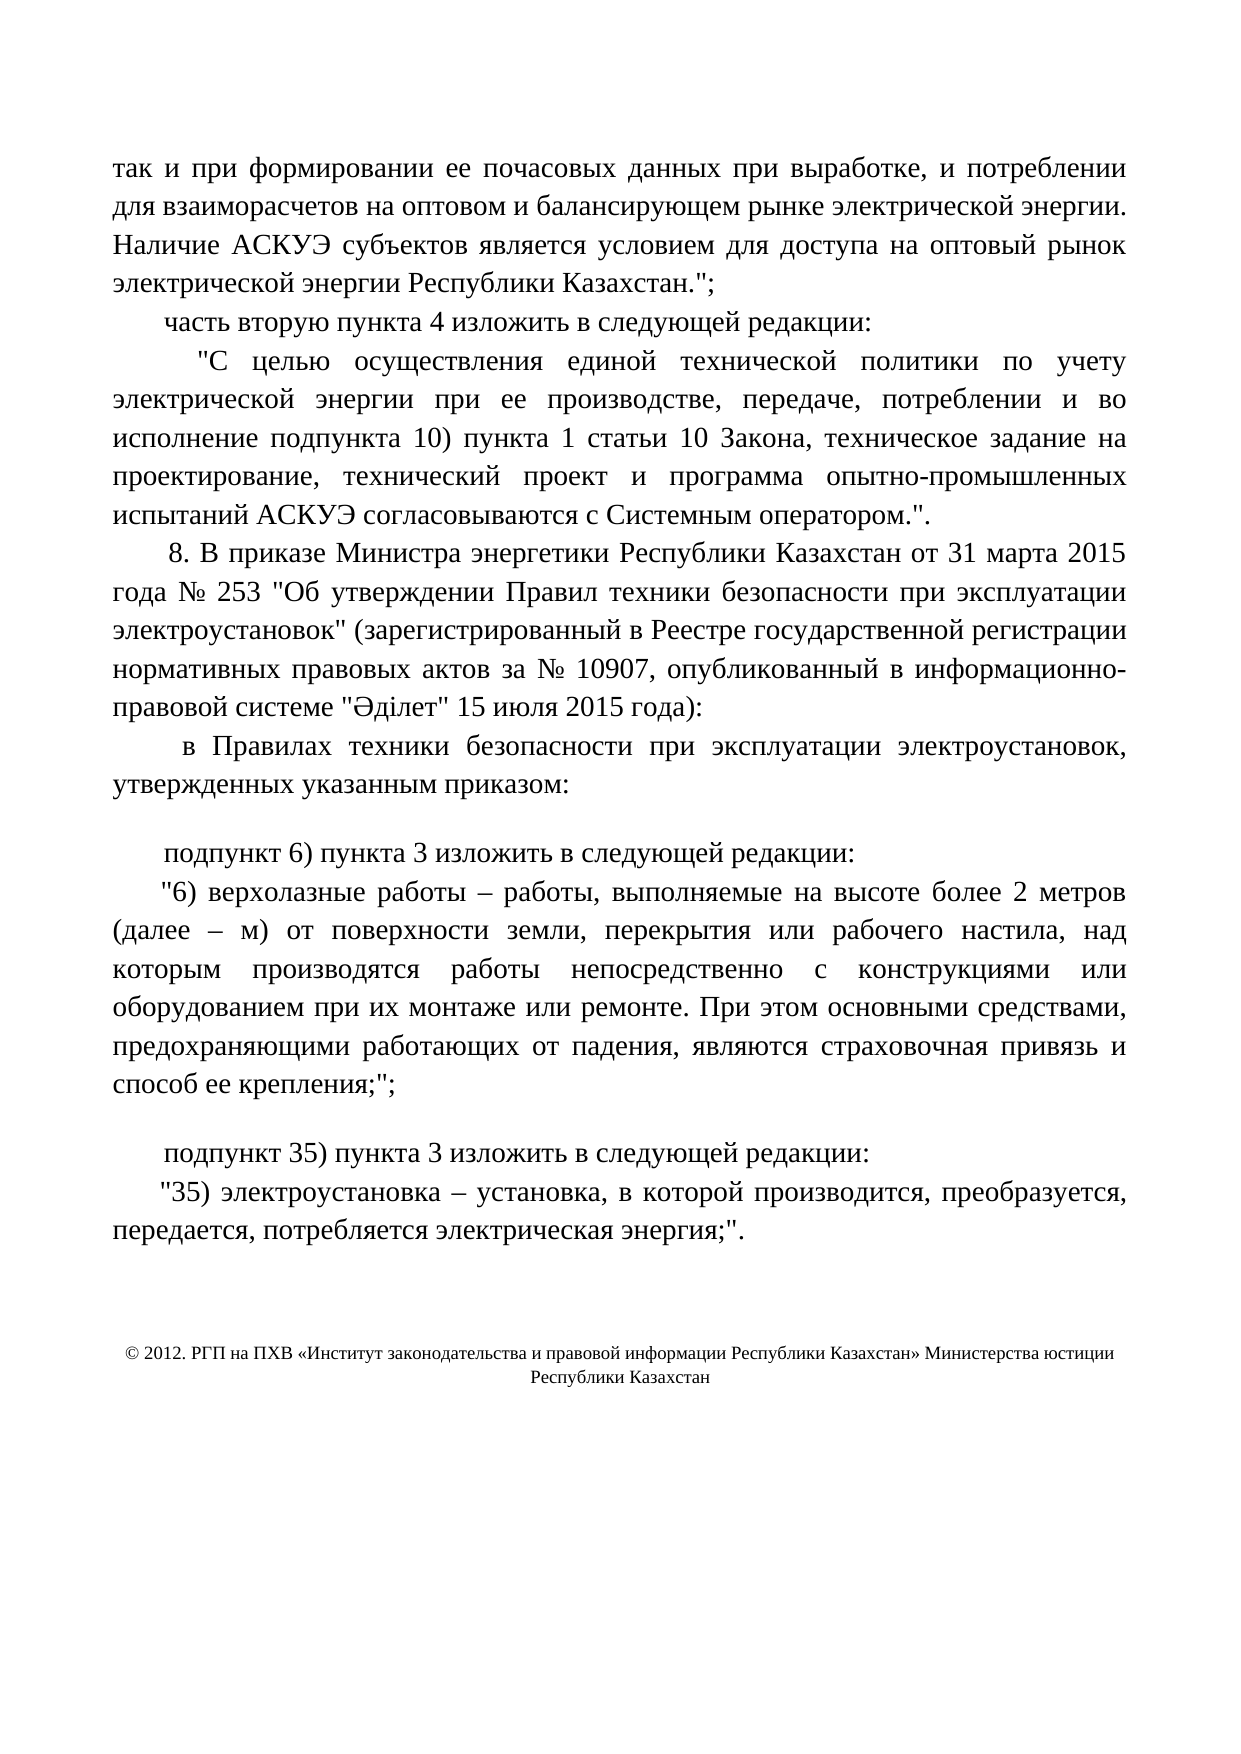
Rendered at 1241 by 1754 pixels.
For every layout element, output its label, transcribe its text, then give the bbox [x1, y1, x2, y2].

text "С целью осуществления единой технической политики по учету электрической энергии при ее производстве, передаче, потреблении и во исполнение подпункта 10) пункта 1 статьи 10 Закона, техническое задание на проектирование, технический проект и программа опытно-промышленных испытаний АСКУЭ согласовываются с Системным оператором.". [112, 343, 1128, 530]
text 8. В приказе Министра энергетики Республики Казахстан от 31 марта 2015 года № 253 "Об утверждении Правил техники безопасности при эксплуатации электроустановок" (зарегистрированный в Реестре государственной регистрации нормативных правовых актов за № 10907, опубликованный в информационно-правовой системе "Әділет" 15 июля 2015 года): [112, 535, 1128, 723]
text "6) верхолазные работы – работы, выполняемые на высоте более 2 метров (далее – м) от поверхности земли, перекрытия или рабочего настила, над которым производятся работы непосредственно с конструкциями или оборудованием при их монтаже или ремонте. При этом основными средствами, предохраняющими работающих от падения, являются страховочная привязь и способ ее крепления;"; [112, 874, 1128, 1100]
text "35) электроустановка – установка, в которой производится, преобразуется, передается, потребляется электрическая энергия;". [112, 1174, 1128, 1246]
text подпункт 35) пункта 3 изложить в следующей редакции: [112, 1135, 1128, 1169]
text часть вторую пункта 4 изложить в следующей редакции: [112, 304, 1128, 338]
text © 2012. РГП на ПХВ «Институт законодательства и правовой информации Республики Казахстан» Министерства юстиции Республики Казахстан [112, 1342, 1128, 1388]
text в Правилах техники безопасности при эксплуатации электроустановок, утвержденных указанным приказом: [112, 728, 1128, 800]
text подпункт 6) пункта 3 изложить в следующей редакции: [112, 835, 1128, 869]
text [112, 150, 1128, 299]
